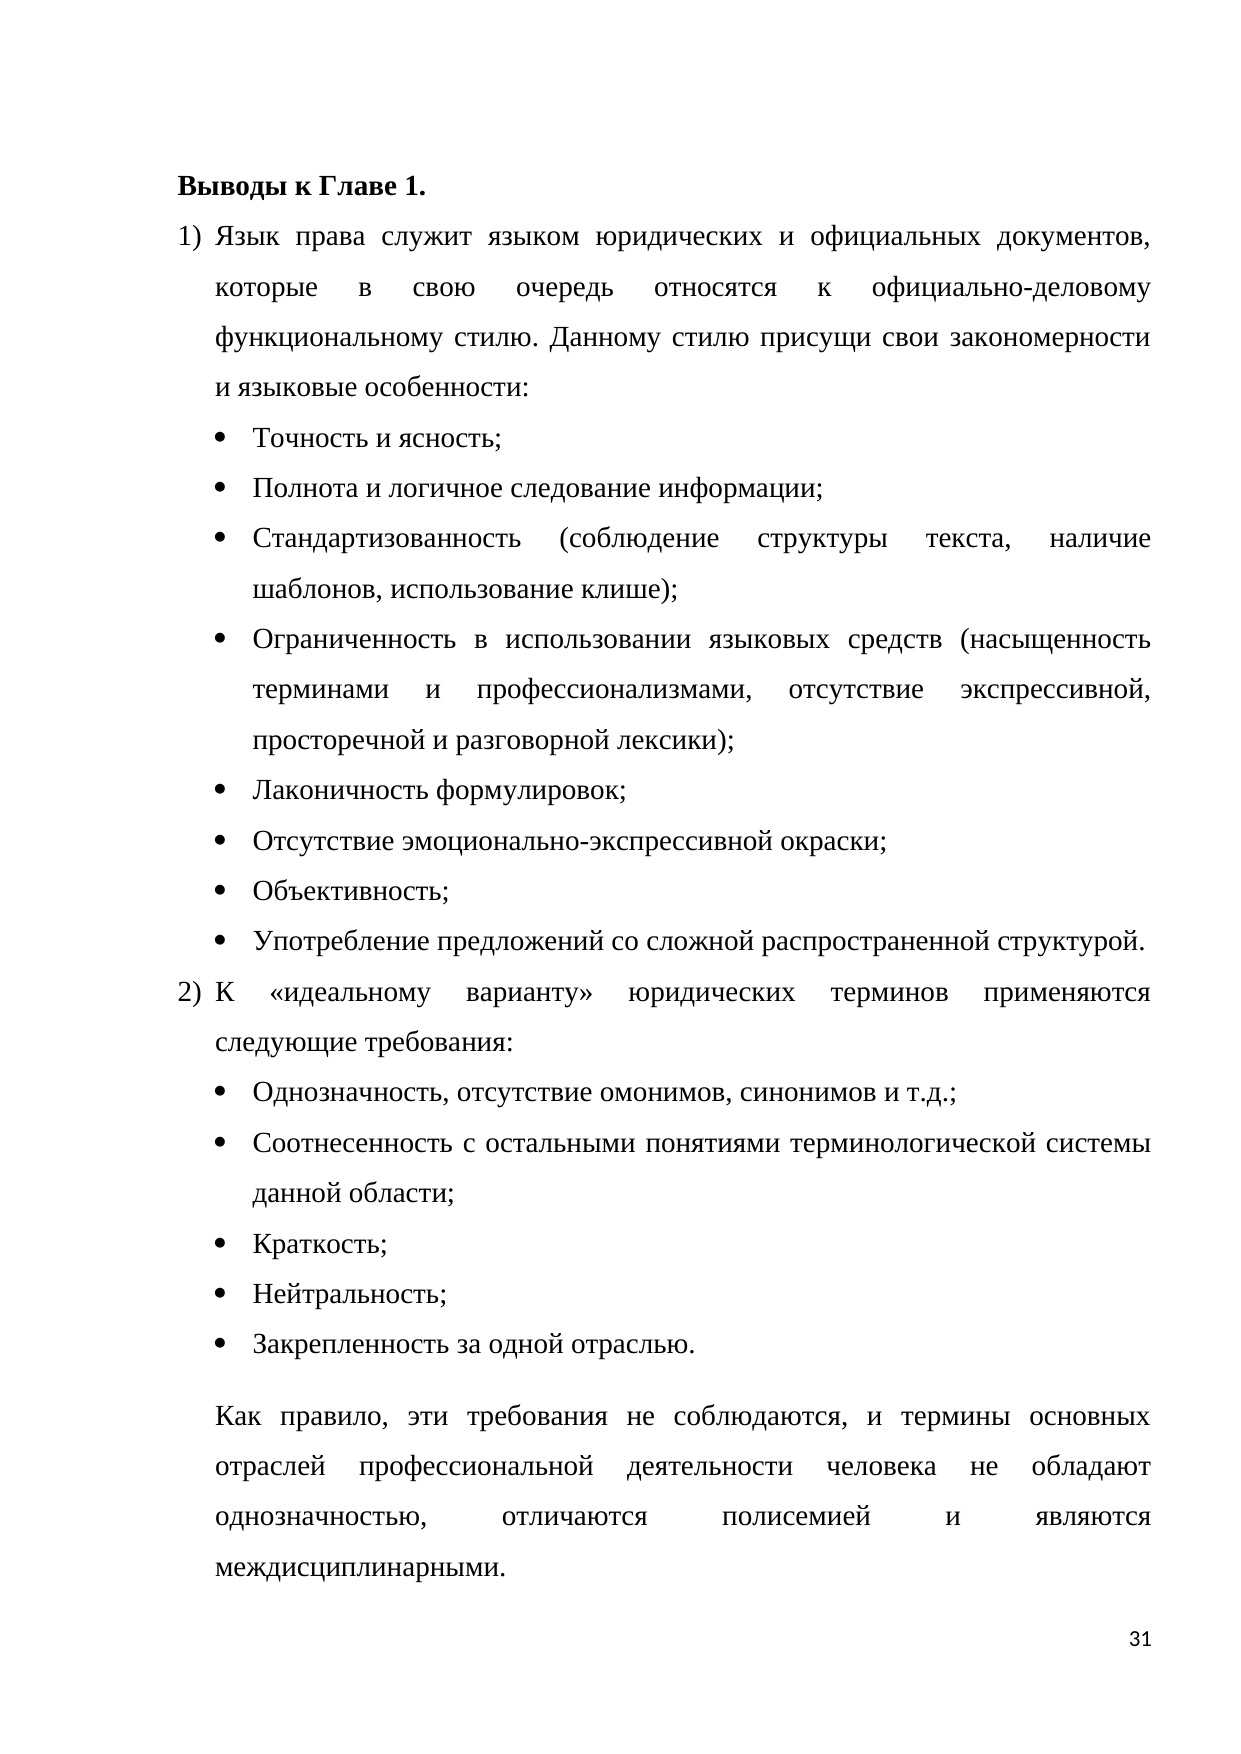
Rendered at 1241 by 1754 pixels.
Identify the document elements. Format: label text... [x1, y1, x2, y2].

list Лаконичность формулировок; [215, 772, 1152, 806]
list Объективность; [215, 873, 1152, 907]
list Соотнесенность с остальными понятиями терминологической системы данной области; [215, 1125, 1152, 1209]
list Стандартизованность (соблюдение структуры текста, наличие шаблонов, использование клише); [215, 521, 1152, 604]
list Ограниченность в использовании языковых средств (насыщенность терминами и профессионализмами, отсутствие экспрессивной, просторечной и разговорной лексики); [215, 621, 1152, 756]
list Точность и ясность; [215, 420, 1152, 453]
list Закрепленность за одной отраслью. [215, 1327, 1152, 1360]
text Как правило, эти требования не соблюдаются, и термины основных отраслей профессиональной деятельности человека не обладают однозначностью, отличаются полисемией и являются междисциплинарными. [215, 1398, 1152, 1582]
list Отсутствие эмоционально-экспрессивной окраски; [215, 823, 1152, 856]
list Нейтральность; [215, 1276, 1152, 1310]
list Однозначность, отсутствие омонимов, синонимов и т.д.; [215, 1074, 1152, 1108]
subtitle Выводы к Главе 1. [177, 168, 1152, 202]
list Полнота и логичное следование информации; [215, 470, 1152, 504]
list Язык права служит языком юридических и официальных документов, которые в свою очередь относятся к официально-деловому функциональному стилю. Данному стилю присущи свои закономерности и языковые особенности: [177, 218, 1152, 403]
list К «идеальному варианту» юридических терминов применяются следующие требования: [177, 974, 1152, 1058]
list Краткость; [215, 1226, 1152, 1259]
list Употребление предложений со сложной распространенной структурой. [215, 923, 1152, 957]
